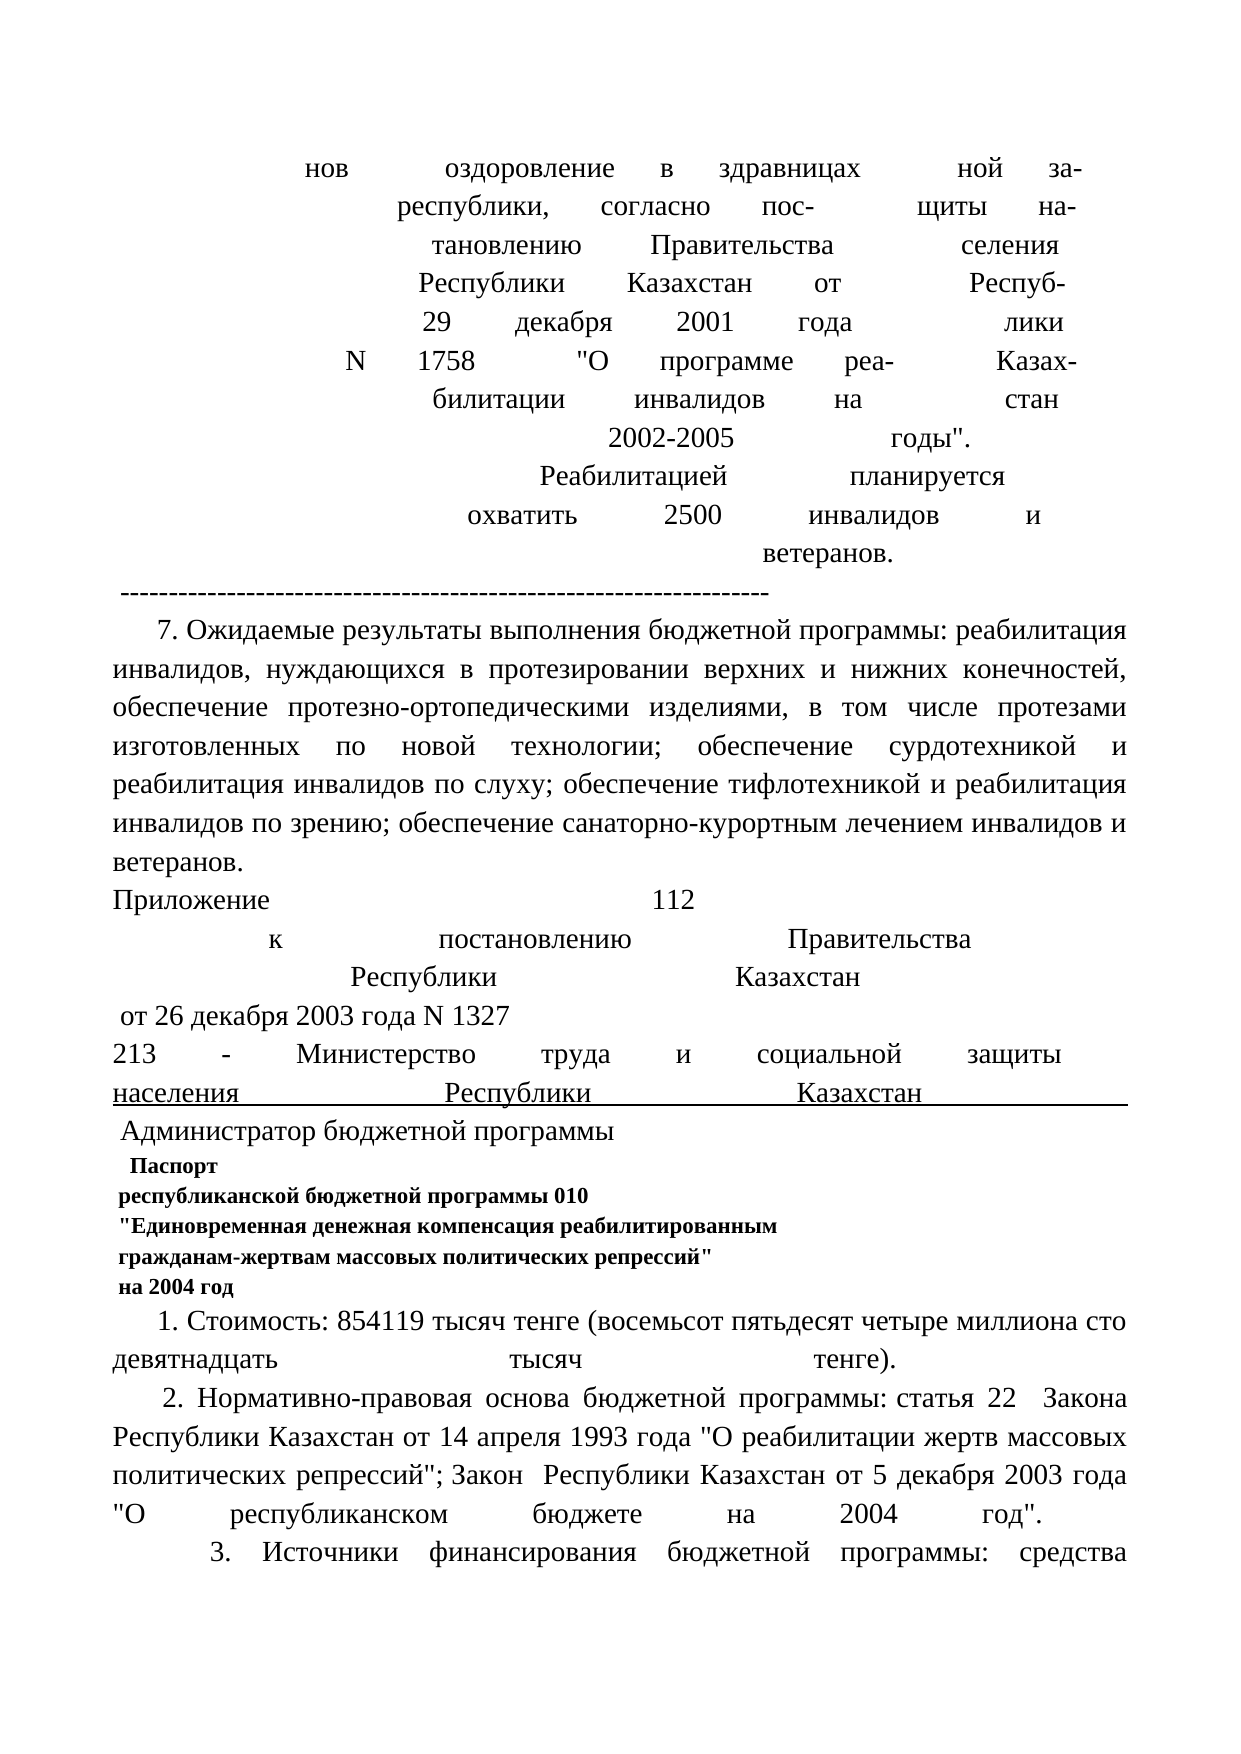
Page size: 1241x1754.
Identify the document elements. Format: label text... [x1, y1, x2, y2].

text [112, 1303, 1128, 1568]
text 213 - Министерство труда и социальной защиты населения Республики Казахстан Администратор бюджетной программы [112, 1036, 1128, 1104]
text 7. Ожидаемые результаты выполнения бюджетной программы: реабилитация инвалидов, нуждающихся в протезировании верхних и нижних конечностей, обеспечение протезно-ортопедическими изделиями, в том числе протезами изготовленных по новой технологии; обеспечение сурдотехникой и реабилитация инвалидов по слуху; обеспечение тифлотехникой и реабилитация инвалидов по зрению; обеспечение санаторно-курортным лечением инвалидов и ветеранов. [112, 612, 1128, 877]
text Паспорт республиканской бюджетной программы 010 "Единовременная денежная компенсация реабилитированным гражданам-жертвам массовых политических репрессий" на 2004 год [112, 1152, 1128, 1299]
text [112, 150, 1128, 607]
text 213 - Министерство труда и социальной защиты населения Республики Казахстан Администратор бюджетной программы [112, 1105, 1128, 1147]
text Приложение 112 к постановлению Правительства Республики Казахстан от 26 декабря 2003 года N 1327 [112, 882, 1128, 1031]
